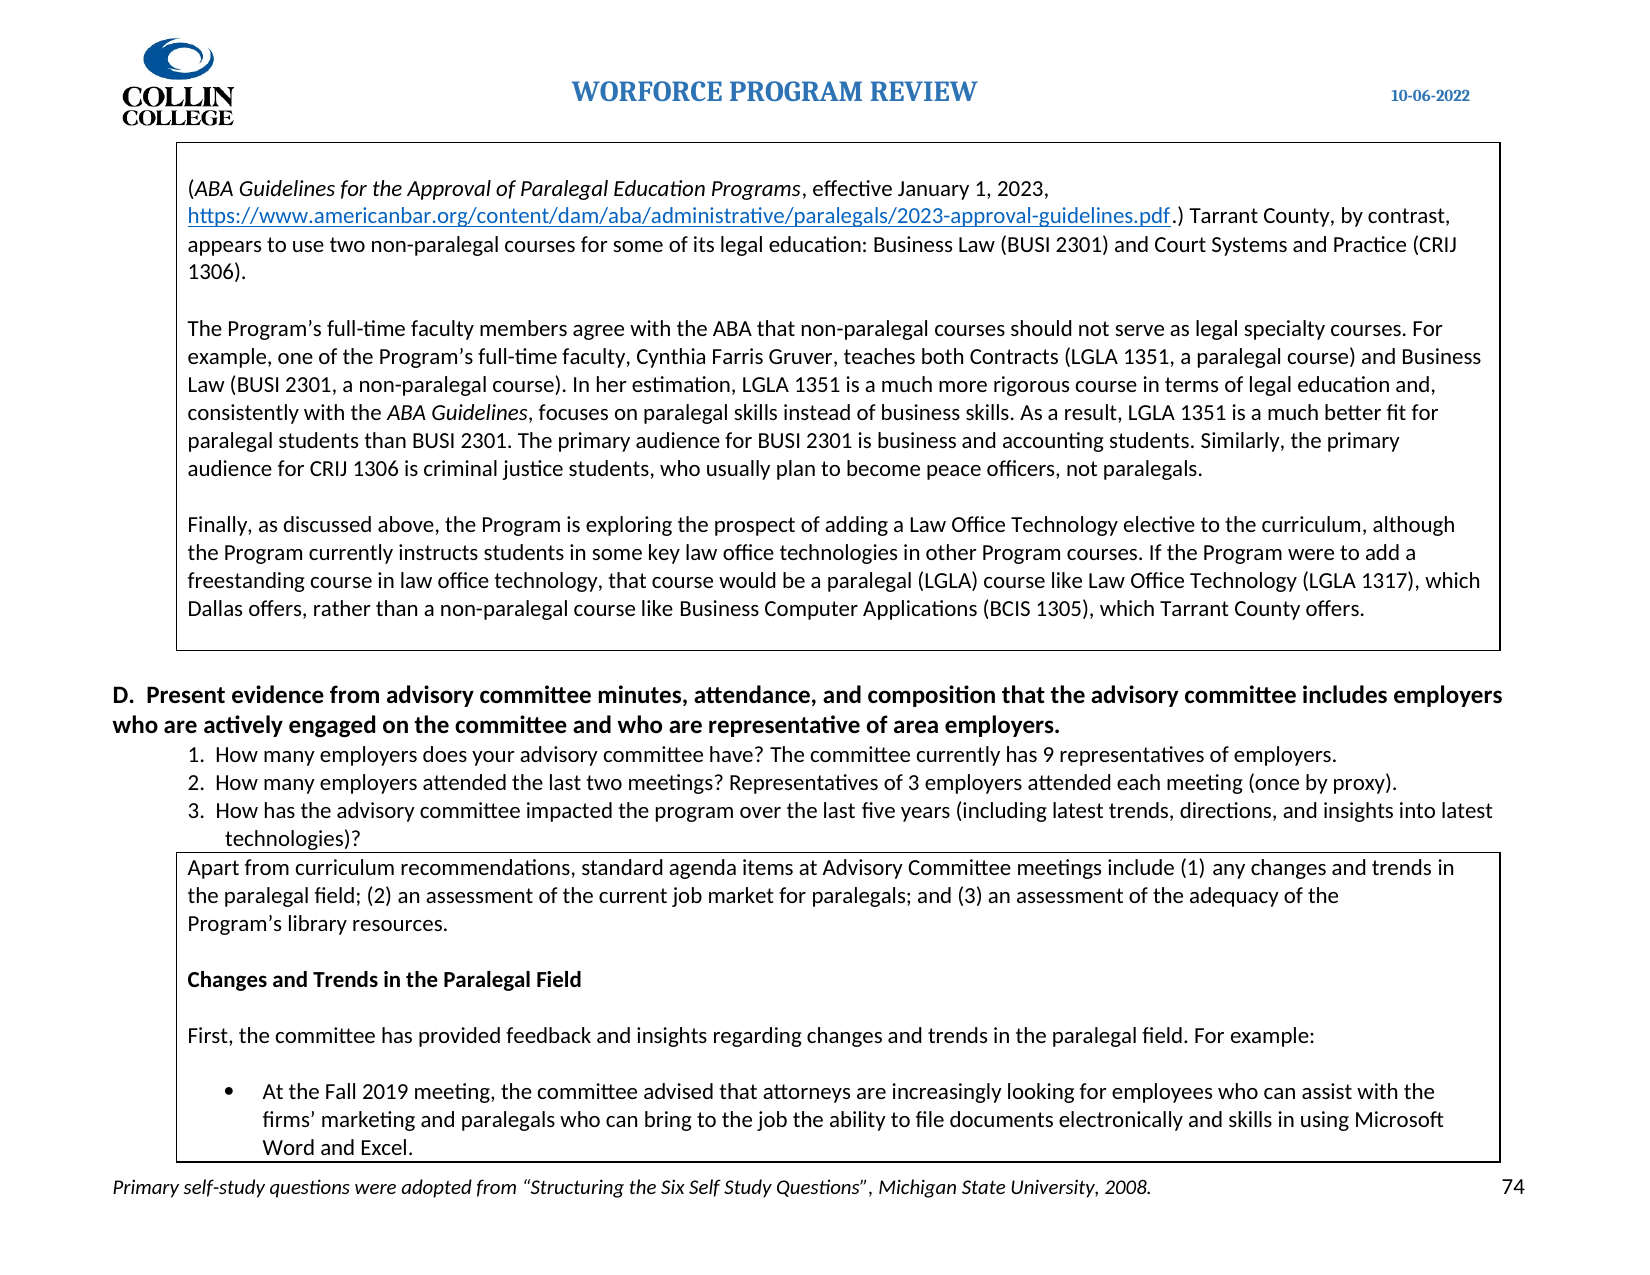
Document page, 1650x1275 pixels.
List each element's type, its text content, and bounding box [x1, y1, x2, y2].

picture [120, 34, 236, 128]
text 2. How many employers attended the last two meetings? Representatives of 3 employers attended each meeting (once by proxy). [187, 768, 1537, 796]
table_header [177, 143, 1499, 650]
text 1. How many employers does your advisory committee have? [187, 740, 1537, 768]
text 3. How has the advisory committee impacted the program over the last five years (including latest trends, directions, and insights into latest technologies)? [187, 796, 1537, 852]
text D. Present evidence from advisory committee minutes, attendance, and composition that the advisory committee includes employers who are actively engaged on the committee and who are representative of area employers. [112, 679, 1537, 740]
